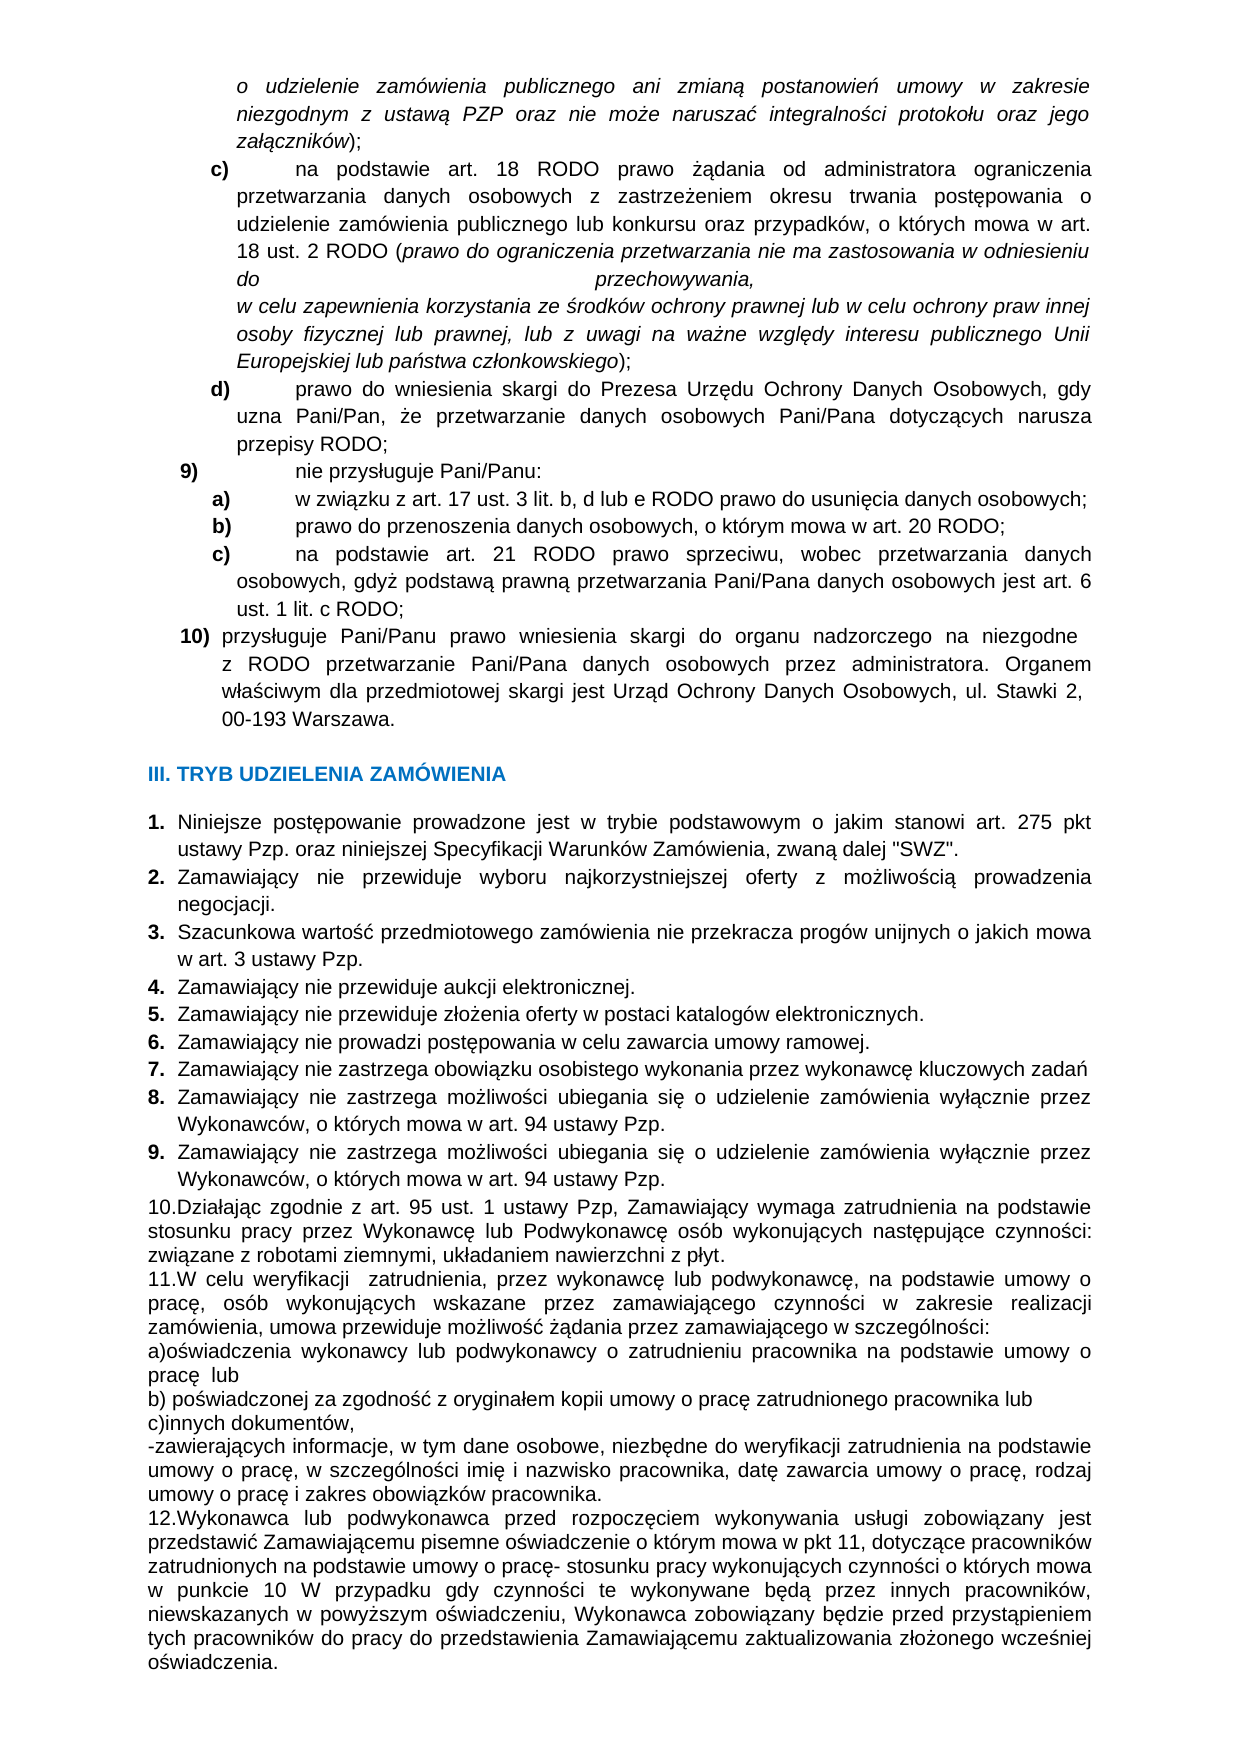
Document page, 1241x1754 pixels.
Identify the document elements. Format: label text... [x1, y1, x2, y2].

text III. TRYB UDZIELENIA ZAMÓWIENIA [148, 761, 1092, 785]
text c)innych dokumentów, [148, 1410, 1092, 1434]
list Zamawiający nie przewiduje wyboru najkorzystniejszej oferty z możliwością prowadzenia negocjacji. [148, 865, 1092, 916]
list Zamawiający nie zastrzega możliwości ubiegania się o udzielenie zamówienia wyłącznie przez Wykonawców, o których mowa w art. 94 ustawy Pzp. [148, 1140, 1092, 1191]
list prawo do wniesienia skargi do Prezesa Urzędu Ochrony Danych Osobowych, gdy uzna Pani/Pan, że przetwarzanie danych osobowych Pani/Pana dotyczących narusza przepisy RODO; [210, 376, 1092, 455]
text 12.Wykonawca lub podwykonawca przed rozpoczęciem wykonywania usługi zobowiązany jest przedstawić Zamawiającemu pisemne oświadczenie o którym mowa w pkt 11, dotyczące pracowników zatrudnionych na podstawie umowy o pracę- stosunku pracy wykonujących czynności o których mowa w punkcie 10 W przypadku gdy czynności te wykonywane będą przez innych pracowników, niewskazanych w powyższym oświadczeniu, Wykonawca zobowiązany będzie przed przystąpieniem tych pracowników do pracy do przedstawienia Zamawiającemu zaktualizowania złożonego wcześniej oświadczenia. [148, 1506, 1092, 1674]
text 10.Działając zgodnie z art. 95 ust. 1 ustawy Pzp, Zamawiający wymaga zatrudnienia na podstawie stosunku pracy przez Wykonawcę lub Podwykonawcę osób wykonujących następujące czynności: związane z robotami ziemnymi, układaniem nawierzchni z płyt. [148, 1195, 1092, 1267]
list Zamawiający nie zastrzega możliwości ubiegania się o udzielenie zamówienia wyłącznie przez Wykonawców, o których mowa w art. 94 ustawy Pzp. [148, 1085, 1092, 1136]
list nie przysługuje Pani/Panu: [180, 459, 1092, 483]
list Szacunkowa wartość przedmiotowego zamówienia nie przekracza progów unijnych o jakich mowa w art. 3 ustawy Pzp. [148, 920, 1092, 971]
list Zamawiający nie zastrzega obowiązku osobistego wykonania przez wykonawcę kluczowych zadań [148, 1057, 1092, 1081]
text 11.W celu weryfikacji zatrudnienia, przez wykonawcę lub podwykonawcę, na podstawie umowy o pracę, osób wykonujących wskazane przez zamawiającego czynności w zakresie realizacji zamówienia, umowa przewiduje możliwość żądania przez zamawiającego w szczególności: [148, 1267, 1092, 1338]
text -zawierających informacje, w tym dane osobowe, niezbędne do weryfikacji zatrudnienia na podstawie umowy o pracę, w szczególności imię i nazwisko pracownika, datę zawarcia umowy o pracę, rodzaj umowy o pracę i zakres obowiązków pracownika. [148, 1434, 1092, 1506]
list przysługuje Pani/Panu prawo wniesienia skargi do organu nadzorczego na niezgodne z RODO przetwarzanie Pani/Pana danych osobowych przez administratora. Organem właściwym dla przedmiotowej skargi jest Urząd Ochrony Danych Osobowych, ul. Stawki 2, 00-193 Warszawa. [180, 624, 1092, 730]
list Zamawiający nie przewiduje złożenia oferty w postaci katalogów elektronicznych. [148, 1002, 1092, 1026]
list Niniejsze postępowanie prowadzone jest w trybie podstawowym o jakim stanowi art. 275 pkt ustawy Pzp. oraz niniejszej Specyfikacji Warunków Zamówienia, zwaną dalej "SWZ". [148, 810, 1092, 861]
list Zamawiający nie przewiduje aukcji elektronicznej. [148, 975, 1092, 999]
list Zamawiający nie prowadzi postępowania w celu zawarcia umowy ramowej. [148, 1030, 1092, 1054]
text a)oświadczenia wykonawcy lub podwykonawcy o zatrudnieniu pracownika na podstawie umowy o pracę lub [148, 1338, 1092, 1386]
list na podstawie art. 21 RODO prawo sprzeciwu, wobec przetwarzania danych osobowych, gdyż podstawą prawną przetwarzania Pani/Pana danych osobowych jest art. 6 ust. 1 lit. c RODO; [212, 541, 1092, 620]
list w związku z art. 17 ust. 3 lit. b, d lub e RODO prawo do usunięcia danych osobowych; [212, 486, 1092, 510]
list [210, 74, 1092, 153]
list na podstawie art. 18 RODO prawo żądania od administratora ograniczenia przetwarzania danych osobowych z zastrzeżeniem okresu trwania postępowania o udzielenie zamówienia publicznego lub konkursu oraz przypadków, o których mowa w art. 18 ust. 2 RODO (prawo do ograniczenia przetwarzania nie ma zastosowania w odniesieniu do przechowywania, w celu zapewnienia korzystania ze środków ochrony prawnej lub w celu ochrony praw innej osoby fizycznej lub prawnej, lub z uwagi na ważne względy interesu publicznego Unii Europejskiej lub państwa członkowskiego); [210, 156, 1092, 373]
list prawo do przenoszenia danych osobowych, o którym mowa w art. 20 RODO; [212, 514, 1092, 538]
text b) poświadczonej za zgodność z oryginałem kopii umowy o pracę zatrudnionego pracownika lub [148, 1386, 1092, 1410]
